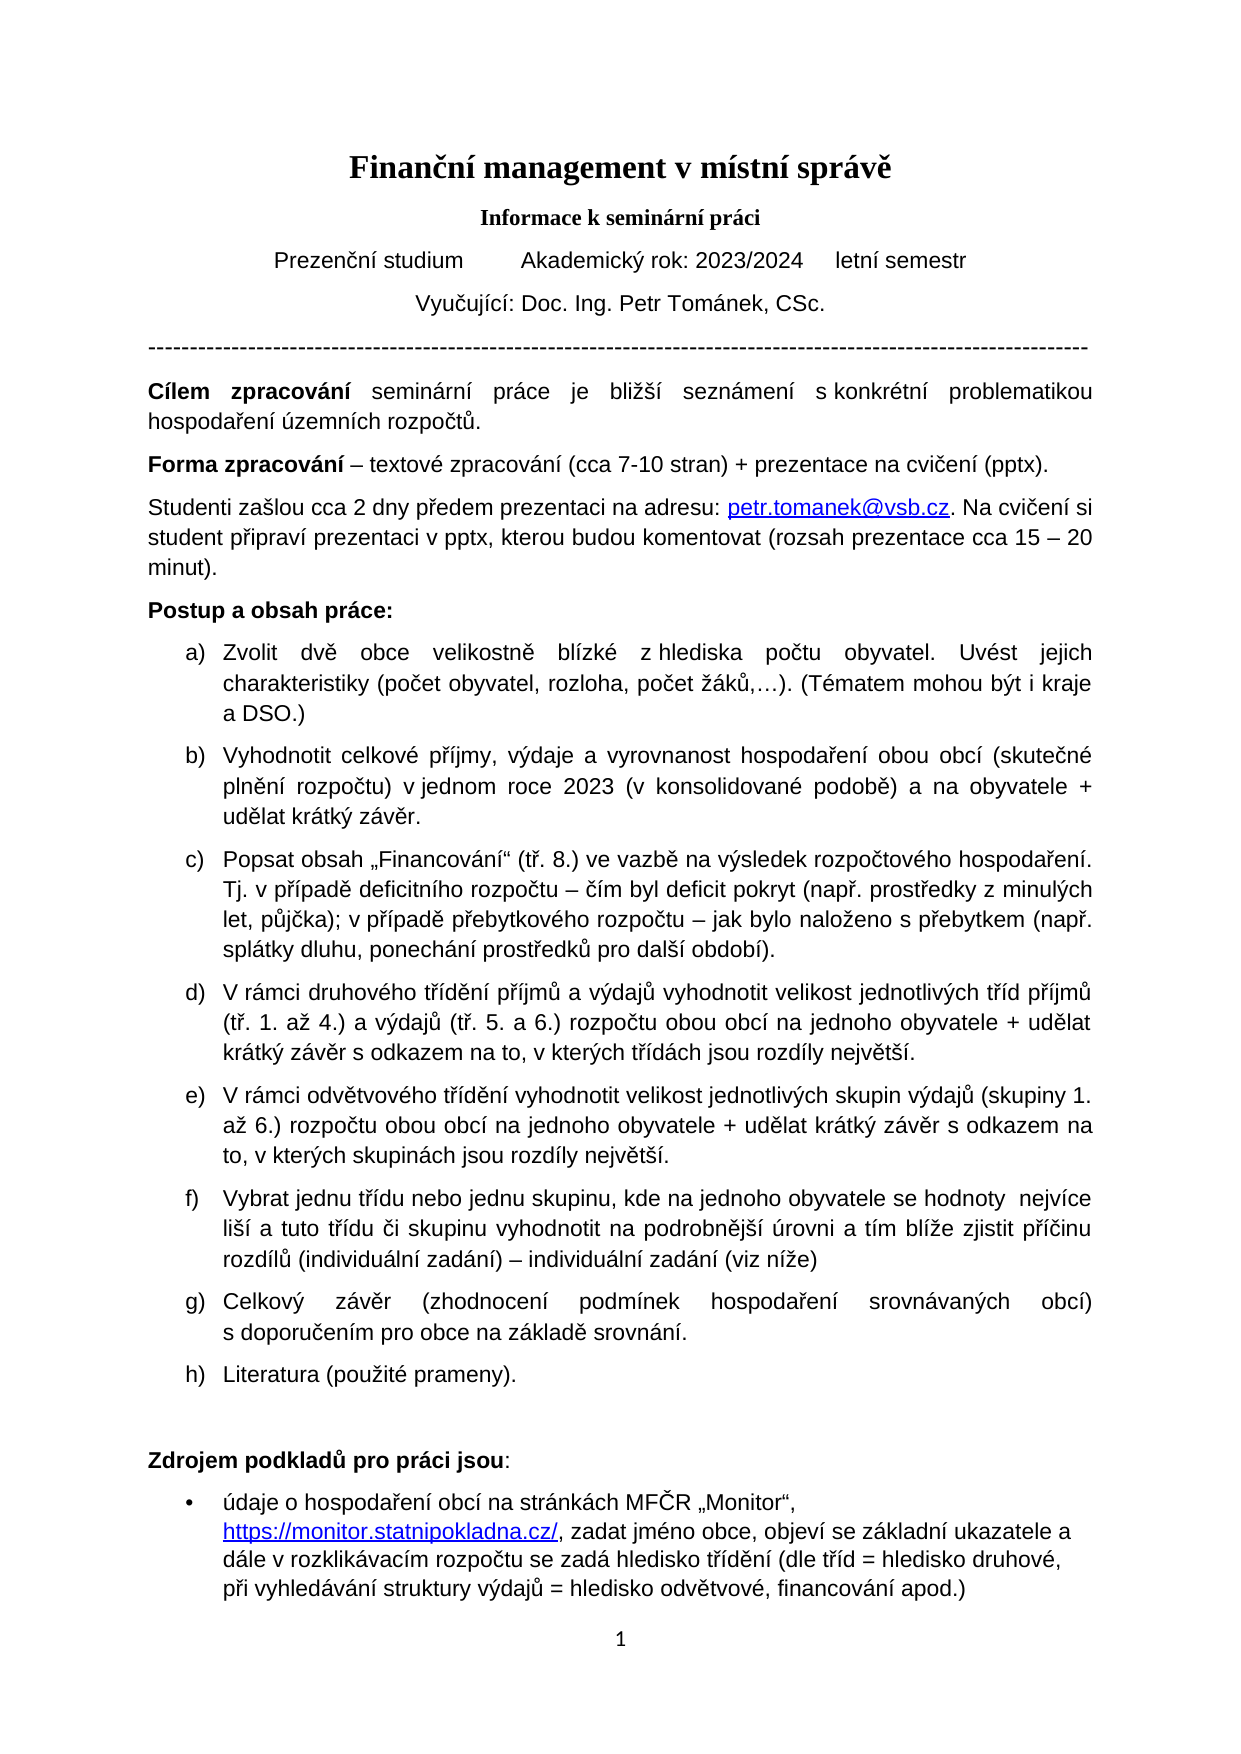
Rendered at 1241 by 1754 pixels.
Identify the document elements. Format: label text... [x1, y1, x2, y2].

text ----------------------------------------------------------------------------------------------------------------- [148, 332, 1093, 361]
list V rámci odvětvového třídění vyhodnotit velikost jednotlivých skupin výdajů (skupiny 1. až 6.) rozpočtu obou obcí na jednoho obyvatele + udělat krátký závěr s odkazem na to, v kterých skupinách jsou rozdíly největší. [185, 1082, 1093, 1169]
text Zdrojem podkladů pro práci jsou: [148, 1447, 1093, 1473]
text Finanční management v místní správě [148, 148, 1093, 186]
text Prezenční studium Akademický rok: 2023/2024 letní semestr [148, 247, 1093, 273]
list údaje o hospodaření obcí na stránkách MFČR „Monitor“, https://monitor.statnipokladna.cz/, zadat jméno obce, objeví se základní ukazatele a dále v rozklikávacím rozpočtu se zadá hledisko třídění (dle tříd = hledisko druhové, při vyhledávání struktury výdajů = hledisko odvětvové, financování apod.) [185, 1489, 1093, 1601]
list Zvolit dvě obce velikostně blízké z hlediska počtu obyvatel. Uvést jejich charakteristiky (počet obyvatel, rozloha, počet žáků,…). (Tématem mohou být i kraje a DSO.) [185, 639, 1093, 726]
list Celkový závěr (zhodnocení podmínek hospodaření srovnávaných obcí) s doporučením pro obce na základě srovnání. [185, 1288, 1093, 1345]
list Popsat obsah „Financování“ (tř. 8.) ve vazbě na výsledek rozpočtového hospodaření. Tj. v případě deficitního rozpočtu – čím byl deficit pokryt (např. prostředky z minulých let, půjčka); v případě přebytkového rozpočtu – jak bylo naloženo s přebytkem (např. splátky dluhu, ponechání prostředků pro další období). [185, 846, 1093, 962]
list V rámci druhového třídění příjmů a výdajů vyhodnotit velikost jednotlivých tříd příjmů (tř. 1. až 4.) a výdajů (tř. 5. a 6.) rozpočtu obou obcí na jednoho obyvatele + udělat krátký závěr s odkazem na to, v kterých třídách jsou rozdíly největší. [185, 979, 1093, 1066]
list Vyhodnotit celkové příjmy, výdaje a vyrovnanost hospodaření obou obcí (skutečné plnění rozpočtu) v jednom roce 2023 (v konsolidované podobě) a na obyvatele + udělat krátký závěr. [185, 742, 1093, 829]
text Vyučující: Doc. Ing. Petr Tománek, CSc. [148, 289, 1093, 316]
text Postup a obsah práce: [148, 597, 1093, 623]
list Vybrat jednu třídu nebo jednu skupinu, kde na jednoho obyvatele se hodnoty nejvíce liší a tuto třídu či skupinu vyhodnotit na podrobnější úrovni a tím blíže zjistit příčinu rozdílů (individuální zadání) – individuální zadání (viz níže) [185, 1185, 1093, 1272]
list Literatura (použité prameny). [185, 1361, 1093, 1387]
text Forma zpracování – textové zpracování (cca 7-10 stran) + prezentace na cvičení (pptx). [148, 451, 1093, 477]
text Cílem zpracování seminární práce je bližší seznámení s konkrétní problematikou hospodaření územních rozpočtů. [148, 378, 1093, 434]
text Studenti zašlou cca 2 dny předem prezentaci na adresu: petr.tomanek@vsb.cz. Na cvičení si student připraví prezentaci v pptx, kterou budou komentovat (rozsah prezentace cca 15 – 20 minut). [148, 493, 1093, 580]
text Informace k seminární práci [148, 204, 1093, 231]
